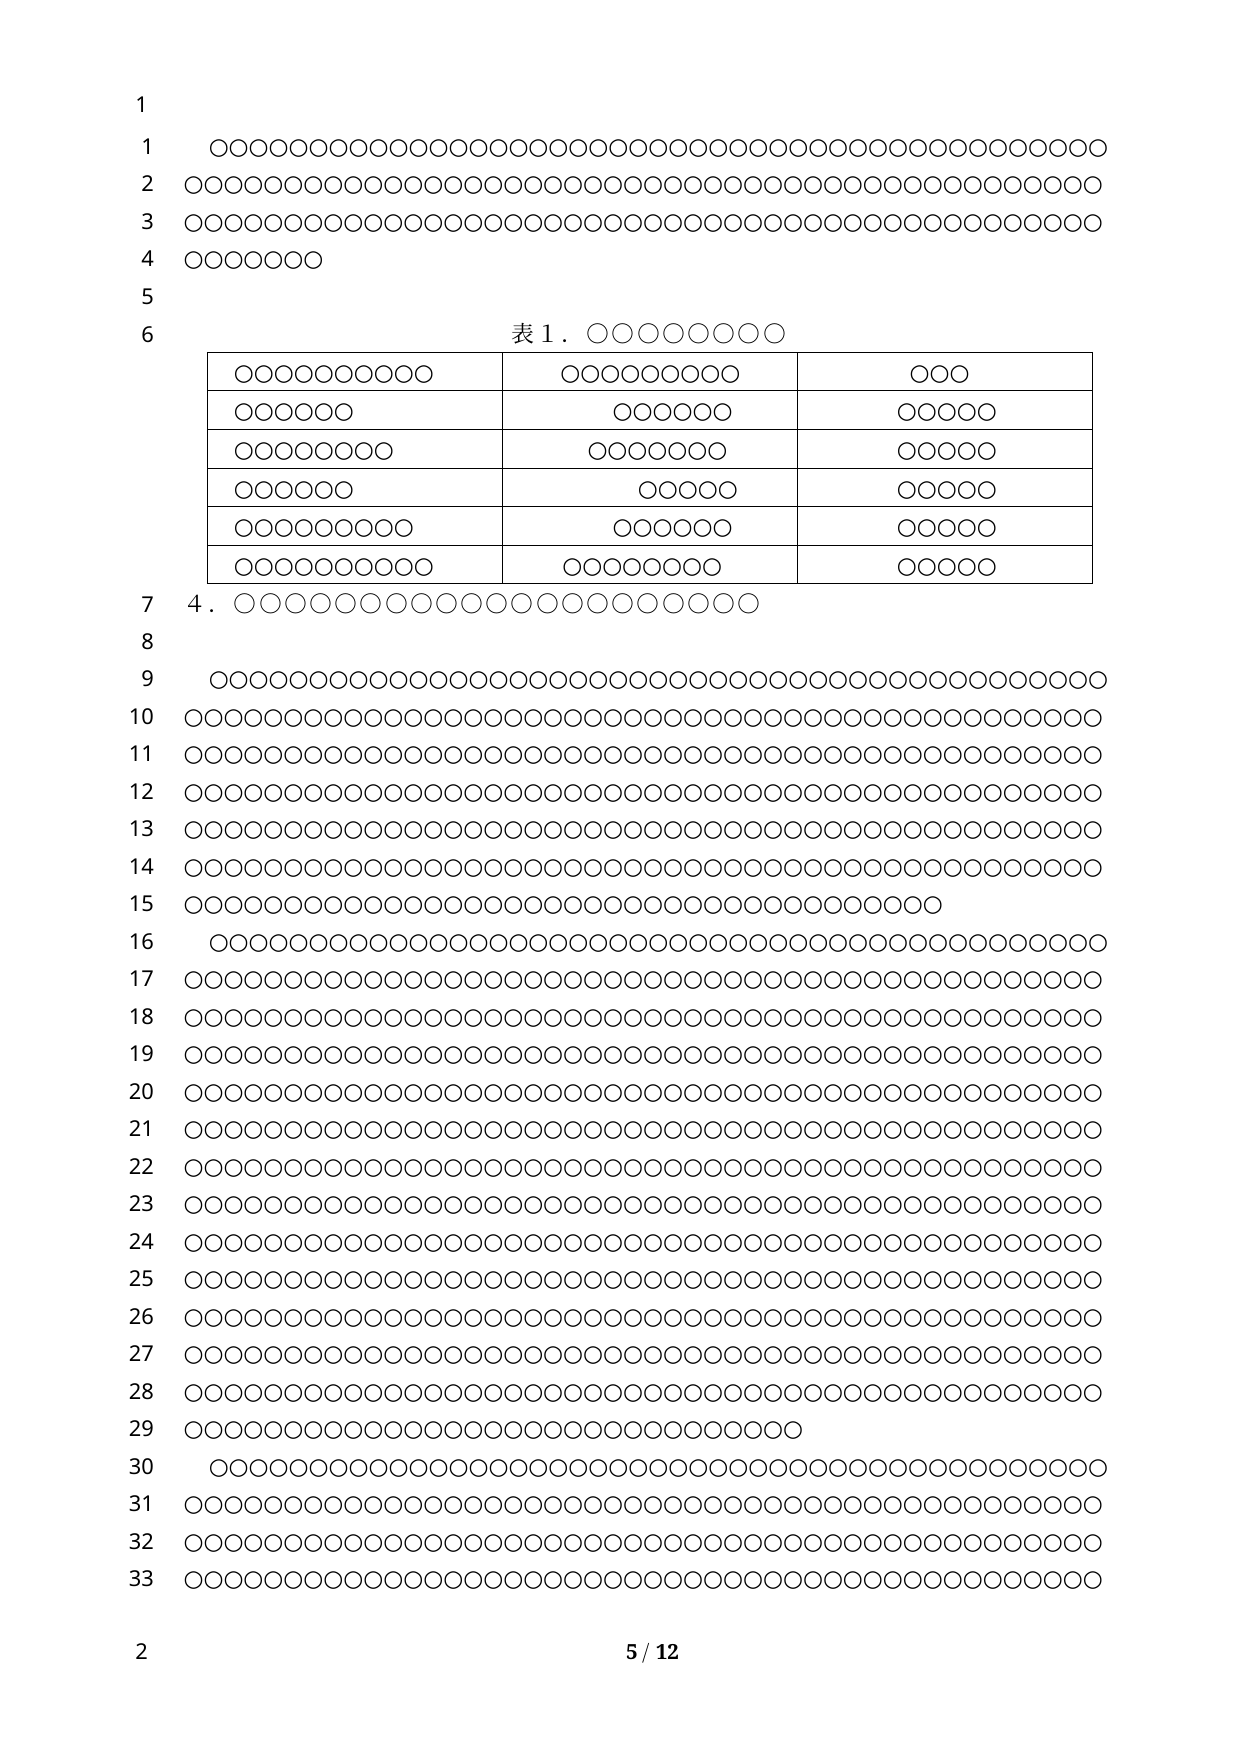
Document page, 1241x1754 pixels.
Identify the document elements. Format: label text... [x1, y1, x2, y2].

table_cell ○○○○○○ [208, 469, 502, 506]
table_cell ○○○○○○○○○○ [208, 546, 502, 583]
text ○○○○○○○○○○○○○○○○○○○○○○○○○○○○○○○○○○○○○○○○○○○○○○○○○○○○○○○○○○○○○○○○○○○○○○○○○○○○○○○○○○○○○○○○○○○○○○○○○○○○○○○○○○○○○○○○○○○○○○○○○○○○○○○○○○○○○○○○○○○○○○○○○○○○○○○○○○○○○○○○○○○○○○○○○○○○○○○○○○○○○○○○○○○○○○○○○○○○○○○○○○○○○○○○○○○○○○○○○○○○○○○○○○○○○○○○○○○○○○○○○○○○○○○○○○○○○○○○○○○○○○○○○○○○○○○○○○○○○○○○○○○○○○○○○○○○○○○○○○○○○○○○○○○○○○○○○ [183, 659, 1116, 922]
text 表１．○○○○○○○○ [183, 314, 1116, 352]
table_cell ○○○○○○○ [503, 430, 797, 467]
table_cell ○○○○○ [503, 469, 797, 506]
table_cell ○○○○○○ [503, 507, 797, 544]
table_header ○○○○○○○○○○ [208, 353, 502, 390]
table_cell ○○○○○ [798, 507, 1092, 544]
table_cell ○○○○○○ [208, 391, 502, 429]
table_cell ○○○○○ [798, 469, 1092, 506]
table_cell ○○○○○○○○○ [208, 507, 502, 544]
table_cell ○○○○○ [798, 430, 1092, 467]
text ４．○○○○○○○○○○○○○○○○○○○○○ [183, 584, 1116, 622]
table_cell ○○○○○○ [503, 391, 797, 429]
table_cell ○○○○○ [798, 546, 1092, 583]
table_cell ○○○○○○○○ [208, 430, 502, 467]
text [183, 127, 1116, 277]
table_cell ○○○○○ [798, 391, 1092, 429]
table_header ○○○○○○○○○ [503, 353, 797, 390]
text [183, 1447, 1116, 1597]
text ○○○○○○○○○○○○○○○○○○○○○○○○○○○○○○○○○○○○○○○○○○○○○○○○○○○○○○○○○○○○○○○○○○○○○○○○○○○○○○○○○○○○○○○○○○○○○○○○○○○○○○○○○○○○○○○○○○○○○○○○○○○○○○○○○○○○○○○○○○○○○○○○○○○○○○○○○○○○○○○○○○○○○○○○○○○○○○○○○○○○○○○○○○○○○○○○○○○○○○○○○○○○○○○○○○○○○○○○○○○○○○○○○○○○○○○○○○○○○○○○○○○○○○○○○○○○○○○○○○○○○○○○○○○○○○○○○○○○○○○○○○○○○○○○○○○○○○○○○○○○○○○○○○○○○○○○○○○○○○○○○○○○○○○○○○○○○○○○○○○○○○○○○○○○○○○○○○○○○○○○○○○○○○○○○○○○○○○○○○○○○○○○○○○○○○○○○○○○○○○○○○○○○○○○○○○○○○○○○○○○○○○○○○○○○○○○○○○○○○○○○○○○○○○○○○○○○○○○○○○○○○○○○○○○○○○○○○○○○○○○○○○○○○○○○○○○○○○○○○○○○○○○○○○○○○○○○○○○○○○○○○○○○○○○○○○○○○○○○○○○○○○○○○○○○○○○○○○○○○○○○○○○○○○○○○○○○○○○○○○○○○○○○○○○○○○○○○○○○○○○○○○○○○○○○○○○○○○○○○○○○○○○○○○○ [183, 922, 1116, 1447]
table_header ○○○ [798, 353, 1092, 390]
table_cell ○○○○○○○○ [503, 546, 797, 583]
